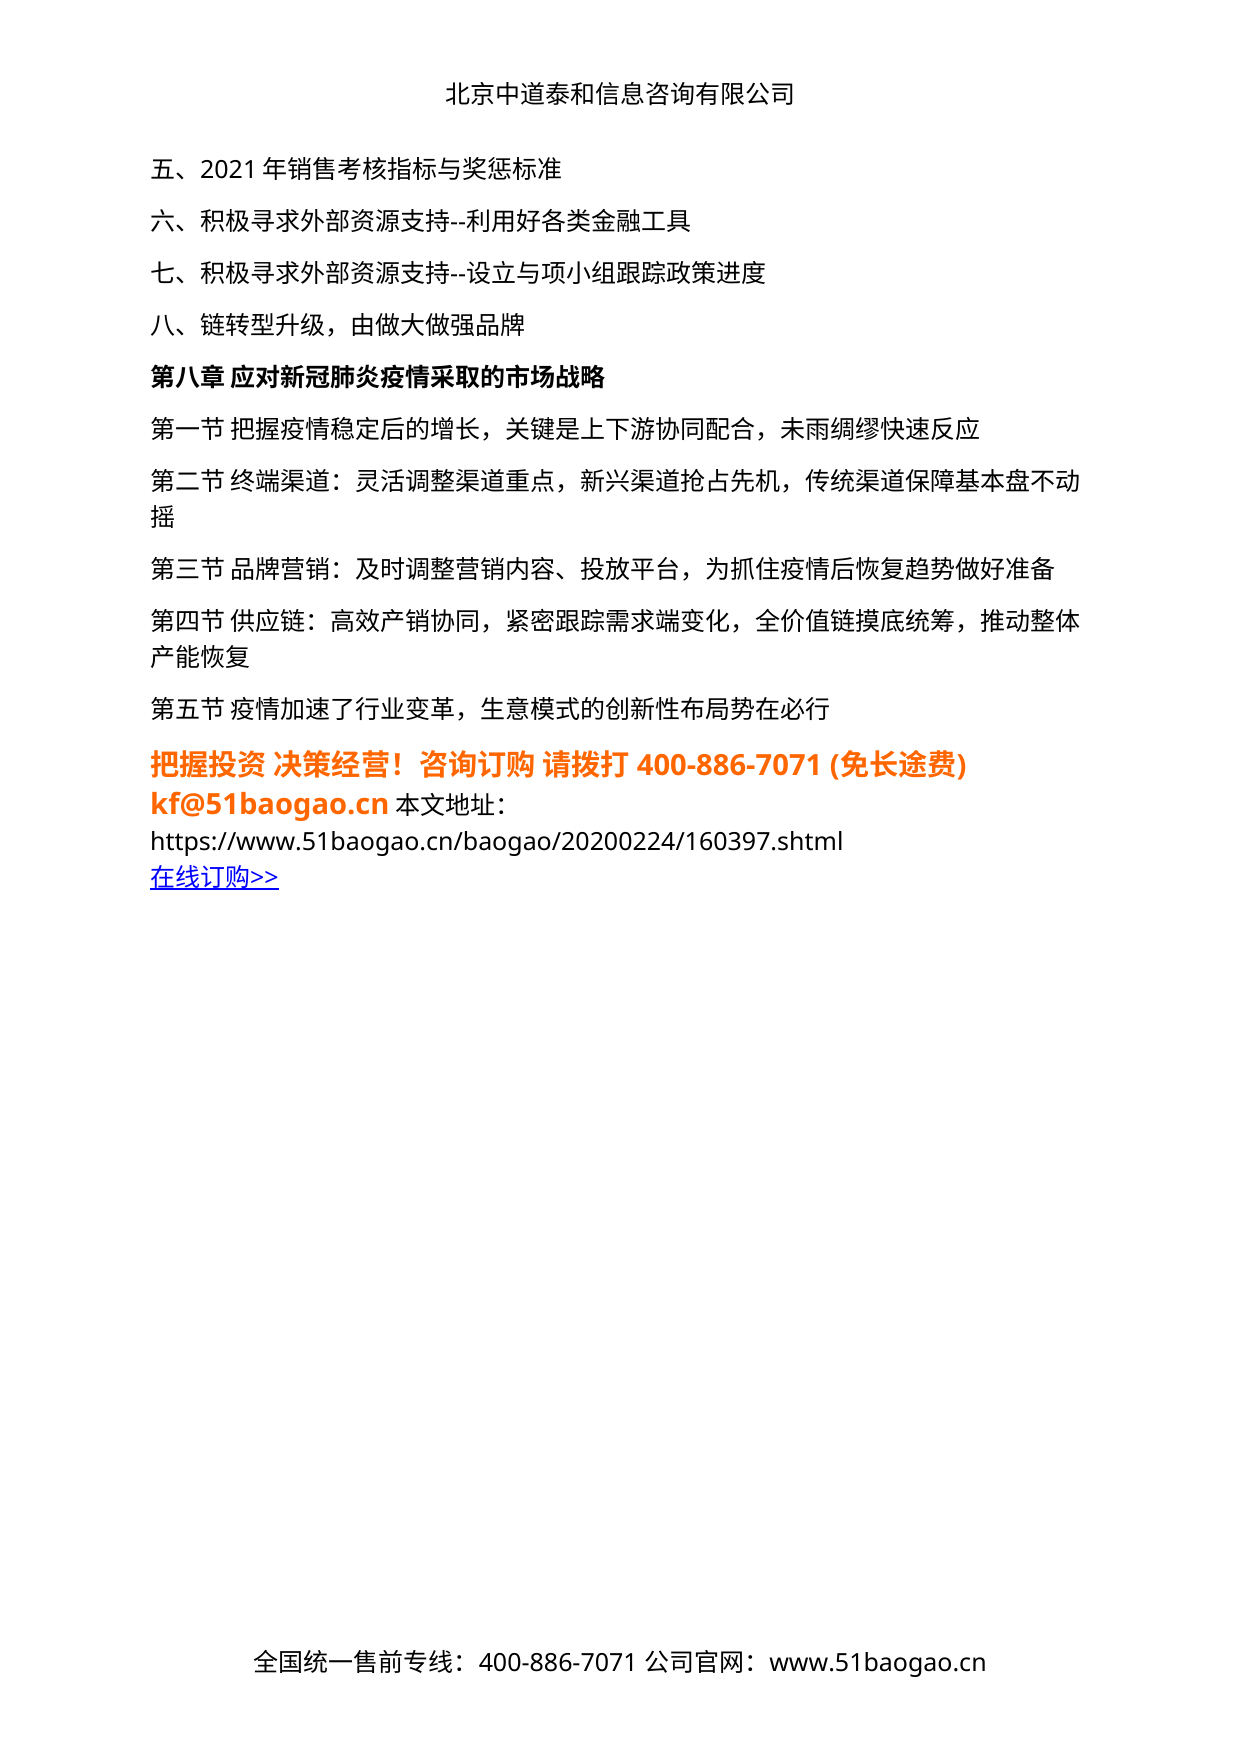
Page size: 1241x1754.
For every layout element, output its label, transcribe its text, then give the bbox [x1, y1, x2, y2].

text 八、链转型升级，由做大做强品牌 [150, 306, 1090, 342]
text 五、2021年销售考核指标与奖惩标准 [150, 150, 1090, 186]
text 把握投资 决策经营！咨询订购 请拨打 400-886-7071 (免长途费) kf@51baogao.cn本文地址：https://www.51baogao.cn/baogao/20200224/160397.shtml [150, 741, 1090, 857]
text 第五节 疫情加速了行业变革，生意模式的创新性布局势在必行 [150, 689, 1090, 726]
text 第四节 供应链：高效产销协同，紧密跟踪需求端变化，全价值链摸底统筹，推动整体产能恢复 [150, 601, 1090, 674]
text 第一节 把握疫情稳定后的增长，关键是上下游协同配合，未雨绸缪快速反应 [150, 409, 1090, 446]
text 第二节 终端渠道：灵活调整渠道重点，新兴渠道抢占先机，传统渠道保障基本盘不动摇 [150, 461, 1090, 534]
text 在线订购>> [150, 857, 1090, 894]
text 七、积极寻求外部资源支持--设立与项小组跟踪政策进度 [150, 254, 1090, 290]
text 第八章 应对新冠肺炎疫情采取的市场战略 [150, 357, 1090, 394]
text 第三节 品牌营销：及时调整营销内容、投放平台，为抓住疫情后恢复趋势做好准备 [150, 549, 1090, 586]
text 六、积极寻求外部资源支持--利用好各类金融工具 [150, 202, 1090, 238]
